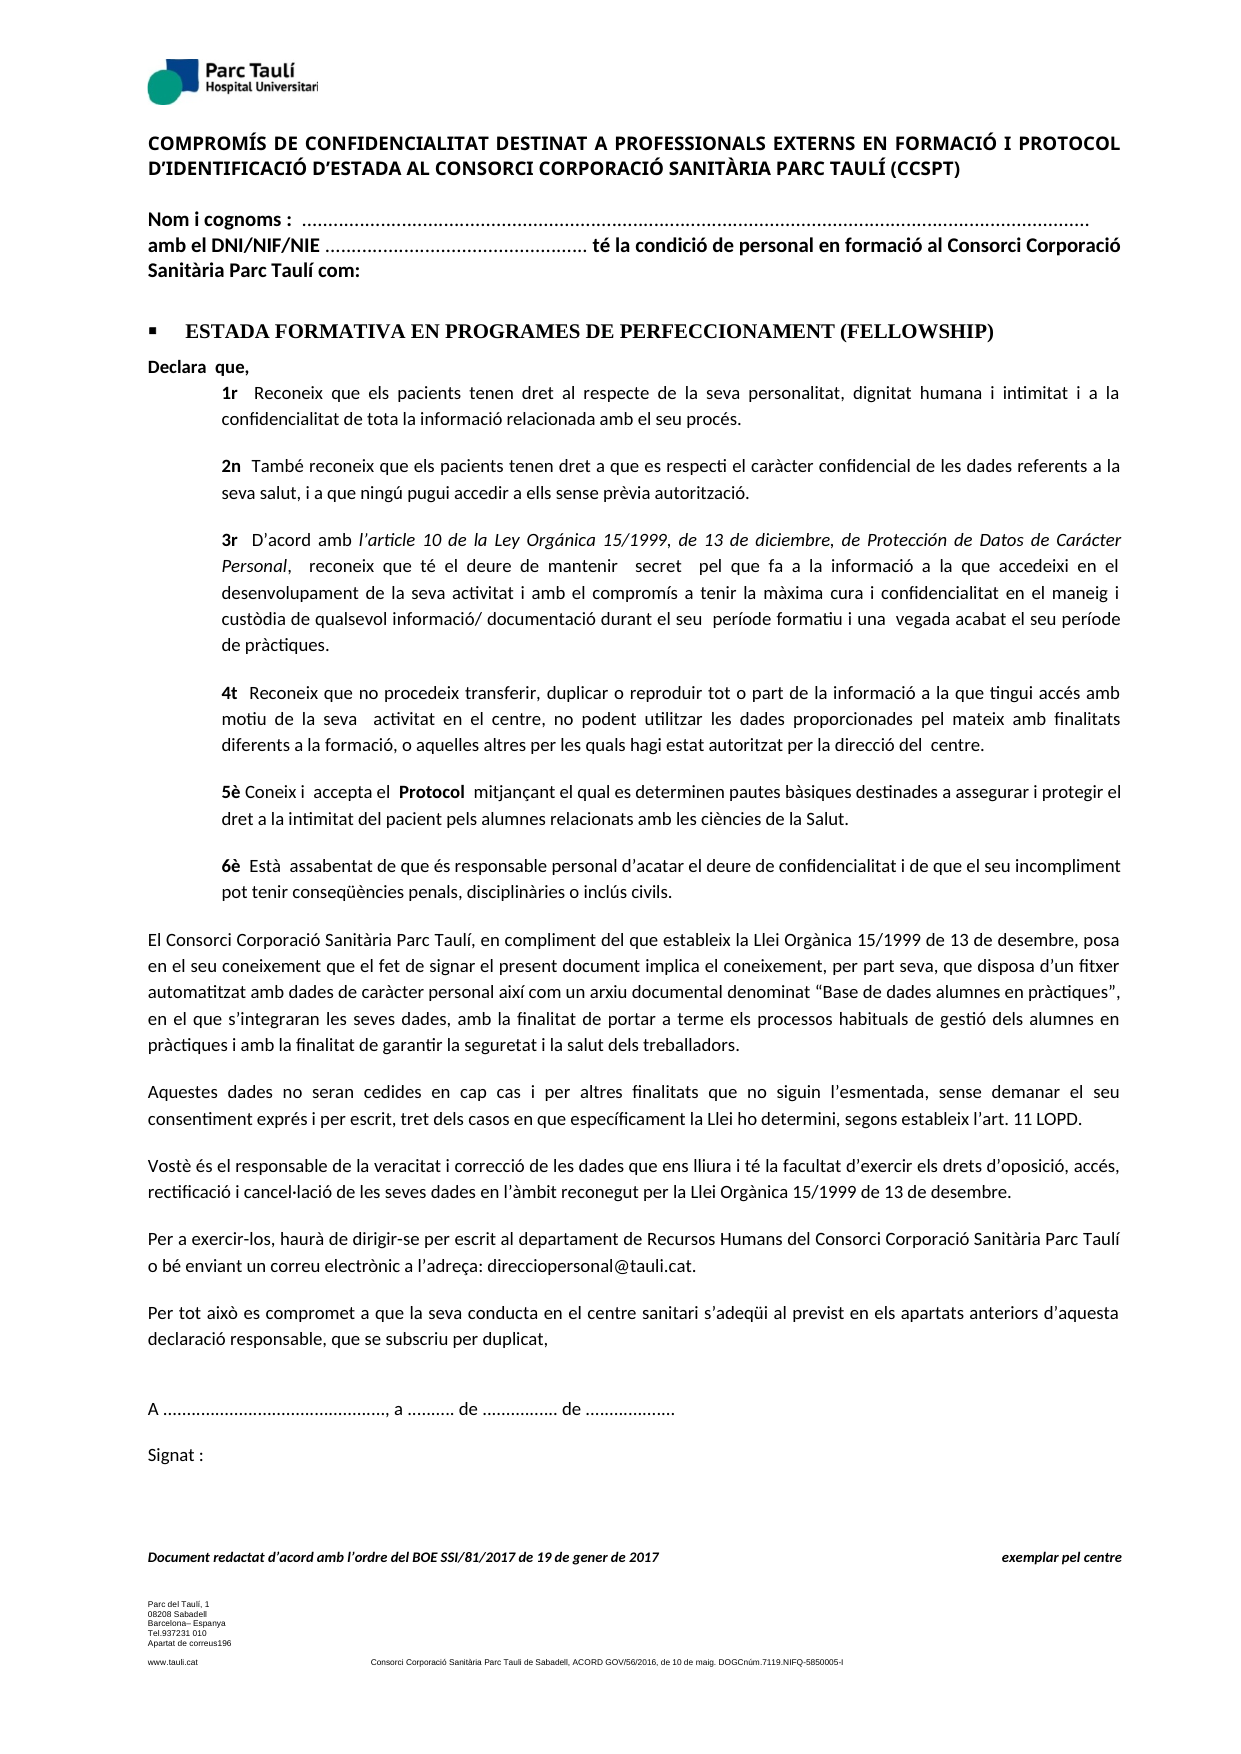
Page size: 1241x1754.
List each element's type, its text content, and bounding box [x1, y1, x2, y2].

text 1r Reconeix que els pacients tenen dret al respecte de la seva personalitat, dignitat humana i intimitat i a la confidencialitat de tota la informació relacionada amb el seu procés. [221, 381, 1122, 430]
text Nom i cognoms : ...................................................................................................................................................... [148, 206, 1122, 232]
text Vostè és el responsable de la veracitat i correcció de les dades que ens lliura i té la facultat d’exercir els drets d’oposició, accés, rectificació i cancel·lació de les seves dades en l’àmbit reconegut per la Llei Orgànica 15/1999 de 13 de desembre. [148, 1154, 1122, 1203]
text Declara que, [148, 355, 1122, 378]
text 2n També reconeix que els pacients tenen dret a que es respecti el caràcter confidencial de les dades referents a la seva salut, i a que ningú pugui accedir a ells sense prèvia autorització. [221, 455, 1122, 504]
text Document redactat d’acord amb l’ordre del BOE SSI/81/2017 de 19 de gener de 2017 exemplar pel centre [148, 1549, 1122, 1578]
text 4t Reconeix que no procedeix transferir, duplicar o reproduir tot o part de la informació a la que tingui accés amb motiu de la seva activitat en el centre, no podent utilitzar les dades proporcionades pel mateix amb finalitats diferents a la formació, o aquelles altres per les quals hagi estat autoritzat per la direcció del centre. [221, 681, 1122, 756]
subtitle ESTADA FORMATIVA EN PROGRAMES DE PERFECCIONAMENT (FELLOWSHIP) [148, 319, 1122, 343]
picture [147, 59, 318, 105]
text amb el DNI/NIF/NIE .................................................. té la condició de personal en formació al Consorci Corporació Sanitària Parc Taulí com: [148, 232, 1122, 283]
text Signat : [148, 1443, 1122, 1466]
text 6è Està assabentat de que és responsable personal d’acatar el deure de confidencialitat i de que el seu incompliment pot tenir conseqüències penals, disciplinàries o inclús civils. [221, 854, 1122, 903]
text www.tauli.cat Consorci Corporació Sanitària Parc Tauli de Sabadell, ACORD GOV/56/2016, de 10 de maig. DOGCnúm.7119.NIFQ-5850005-I [148, 1648, 1124, 1670]
text El Consorci Corporació Sanitària Parc Taulí, en compliment del que estableix la Llei Orgànica 15/1999 de 13 de desembre, posa en el seu coneixement que el fet de signar el present document implica el coneixement, per part seva, que disposa d’un fitxer automatitzat amb dades de caràcter personal així com un arxiu documental denominat “Base de dades alumnes en pràctiques”, en el que s’integraran les seves dades, amb la finalitat de portar a terme els processos habituals de gestió dels alumnes en pràctiques i amb la finalitat de garantir la seguretat i la salut dels treballadors. [148, 928, 1122, 1056]
text Aquestes dades no seran cedides en cap cas i per altres finalitats que no siguin l’esmentada, sense demanar el seu consentiment exprés i per escrit, tret dels casos en que específicament la Llei ho determini, segons estableix l’art. 11 LOPD. [148, 1080, 1122, 1130]
text 3r D’acord amb l’article 10 de la Ley Orgánica 15/1999, de 13 de diciembre, de Protección de Datos de Carácter Personal, reconeix que té el deure de mantenir secret pel que fa a la informació a la que accedeixi en el desenvolupament de la seva activitat i amb el compromís a tenir la màxima cura i confidencialitat en el maneig i custòdia de qualsevol informació/ documentació durant el seu període formatiu i una vegada acabat el seu període de pràctiques. [221, 528, 1122, 657]
text Per tot això es compromet a que la seva conducta en el centre sanitari s’adeqüi al previst en els apartats anteriors d’aquesta declaració responsable, que se subscriu per duplicat, [148, 1301, 1122, 1350]
text A ..............................................., a .......... de ................ de ................... [148, 1397, 1122, 1420]
text 5è Coneix i accepta el Protocol mitjançant el qual es determinen pautes bàsiques destinades a assegurar i protegir el dret a la intimitat del pacient pels alumnes relacionats amb les ciències de la Salut. [221, 781, 1122, 830]
text Per a exercir-los, haurà de dirigir-se per escrit al departament de Recursos Humans del Consorci Corporació Sanitària Parc Taulí o bé enviant un correu electrònic a l’adreça: direcciopersonal@tauli.cat. [148, 1227, 1122, 1277]
text COMPROMÍS DE CONFIDENCIALITAT DESTINAT A PROFESSIONALS EXTERNS EN FORMACIÓ I PROTOCOL D’IDENTIFICACIÓ D’ESTADA AL CONSORCI CORPORACIÓ SANITÀRIA PARC TAULÍ (CCSPT) [148, 130, 1122, 181]
